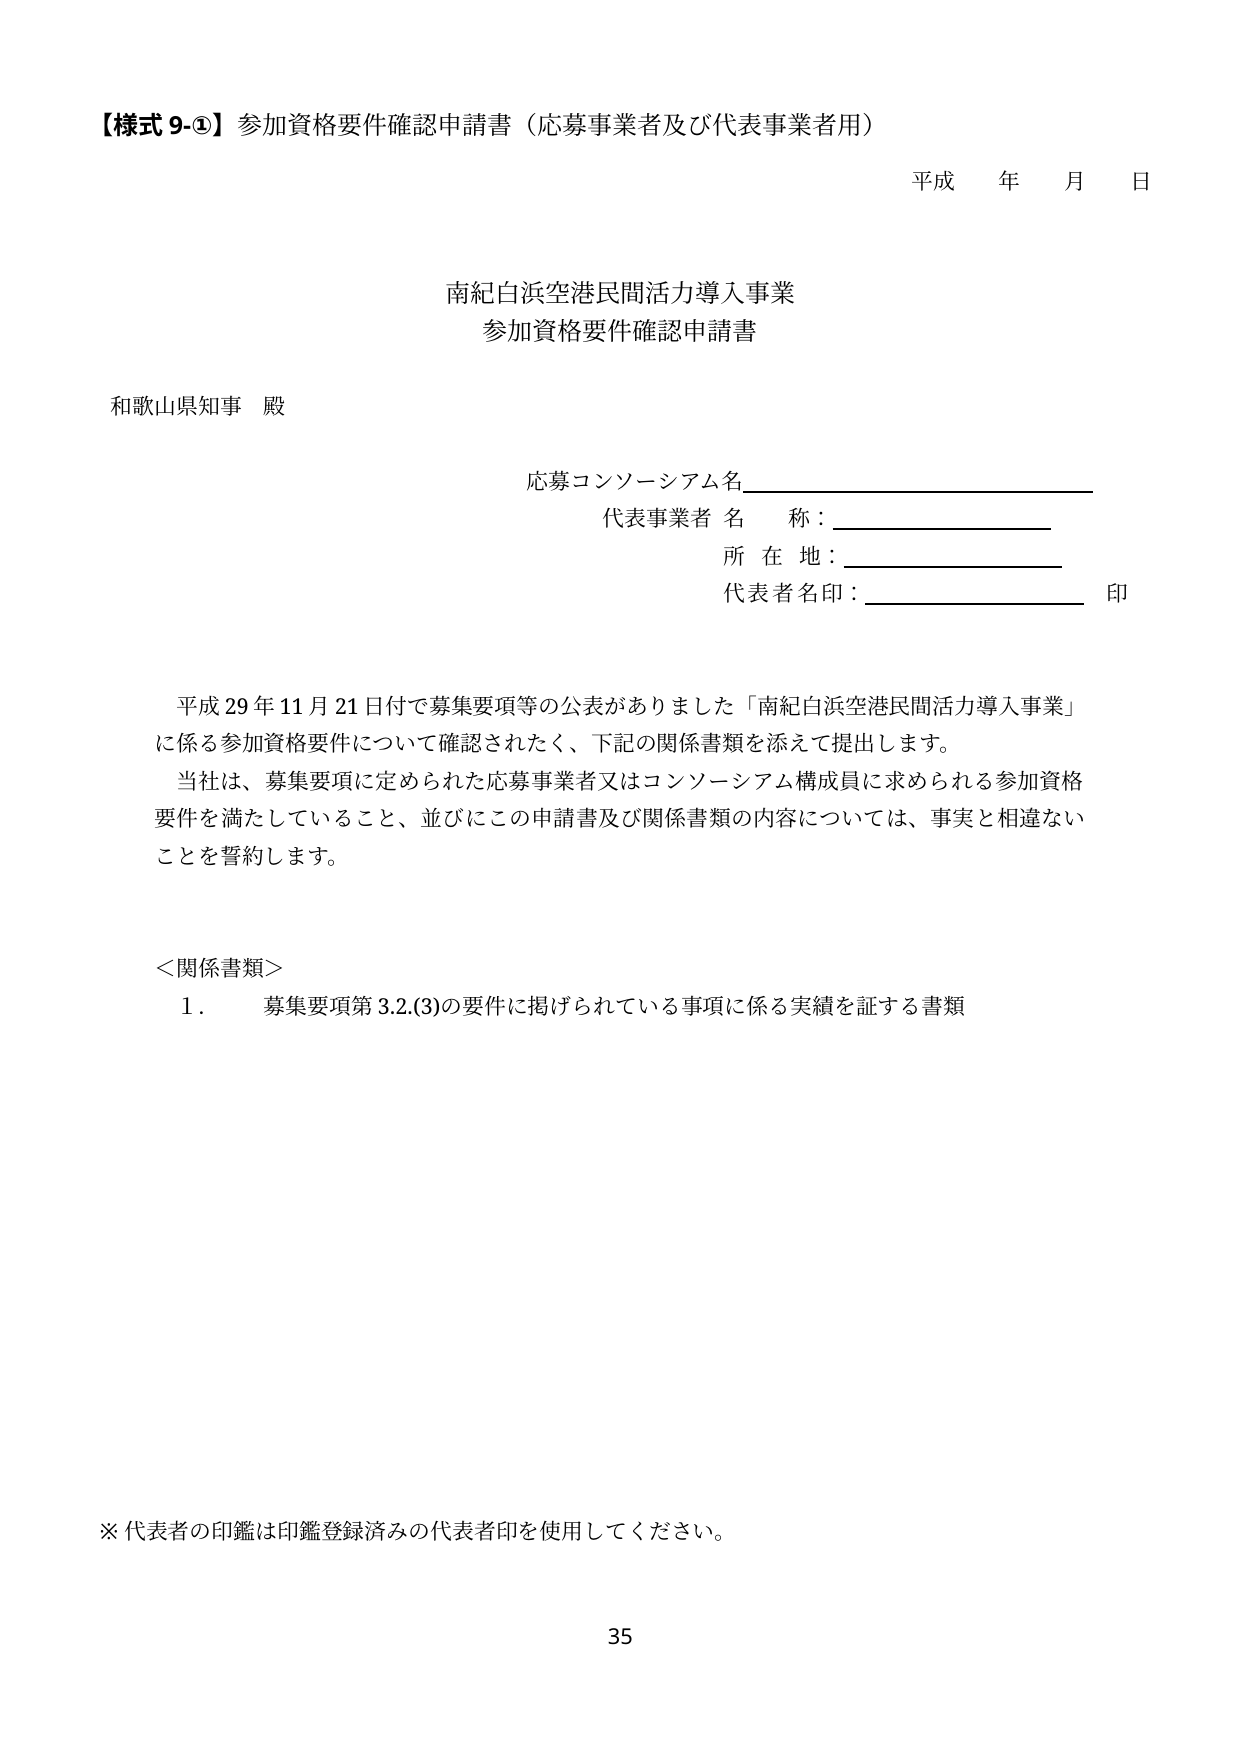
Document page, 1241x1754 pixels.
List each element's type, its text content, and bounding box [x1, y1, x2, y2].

text 所在地： [603, 536, 1152, 573]
text 南紀白浜空港民間活力導入事業 [89, 273, 1152, 311]
text 参加資格要件確認申請書 [89, 311, 1152, 348]
text 平成29年11月21日付で募集要項等の公表がありました「南紀白浜空港民間活力導入事業」に係る参加資格要件について確認されたく、下記の関係書類を添えて提出します。 [154, 686, 1086, 761]
text ＜関係書類＞ [154, 948, 1152, 986]
text 当社は、募集要項に定められた応募事業者又はコンソーシアム構成員に求められる参加資格要件を満たしていること、並びにこの申請書及び関係書類の内容については、事実と相違ないことを誓約します。 [154, 761, 1086, 873]
text 代表事業者 名称： [603, 498, 1152, 536]
text 和歌山県知事 殿 [89, 386, 1152, 423]
list 募集要項第3.2.(3)の要件に掲げられている事項に係る実績を証する書類 [176, 986, 1152, 1023]
text ※ 代表者の印鑑は印鑑登録済みの代表者印を使用してください。 [99, 1511, 1152, 1548]
text 平成 年 月 日 [89, 161, 1152, 198]
text 代表者名印： 印 [603, 573, 1152, 611]
text 応募コンソーシアム名 [89, 461, 1152, 498]
subtitle 【様式9-①】参加資格要件確認申請書（応募事業者及び代表事業者用） [89, 105, 1152, 142]
